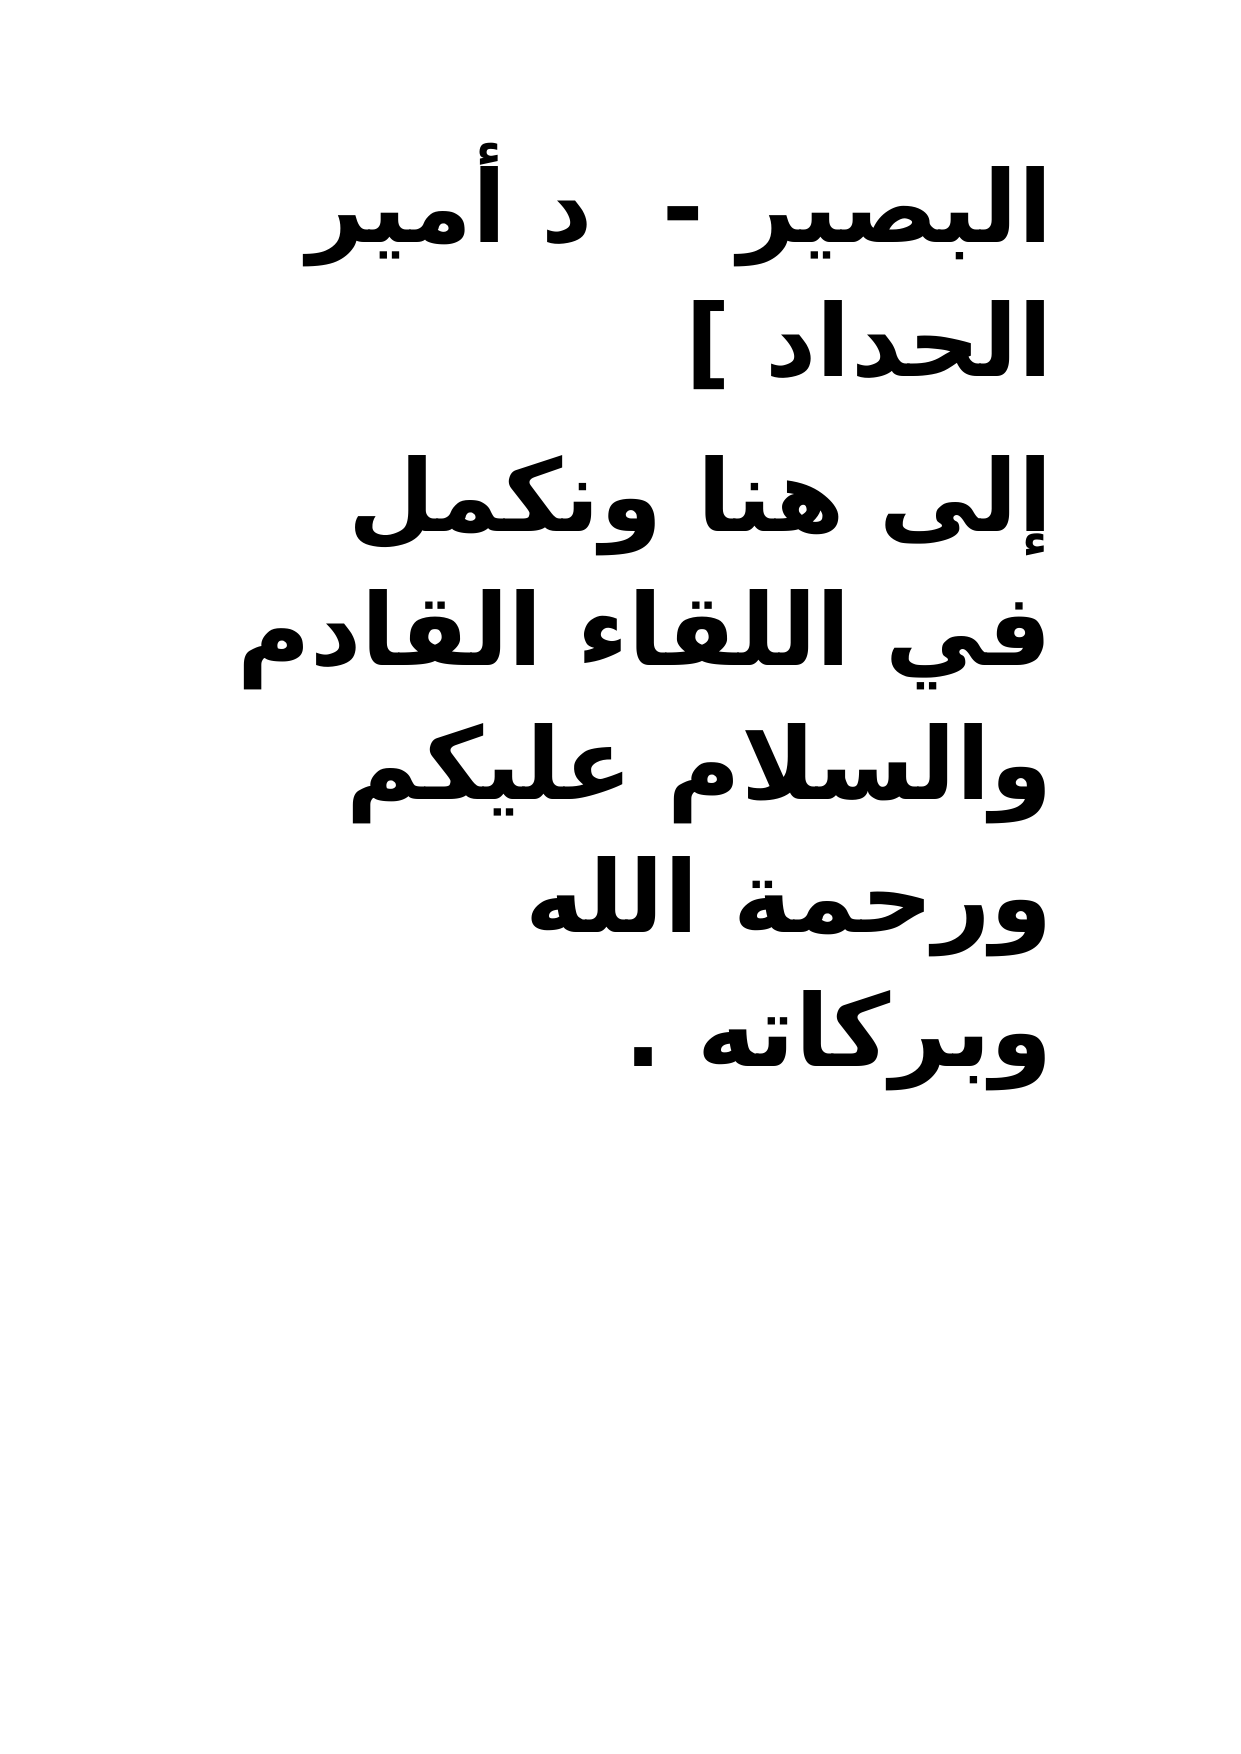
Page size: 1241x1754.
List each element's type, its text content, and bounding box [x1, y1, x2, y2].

text إلى هنا ونكمل في اللقاء القادم والسلام عليكم ورحمة الله وبركاته . [187, 438, 1053, 1090]
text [187, 150, 1053, 400]
